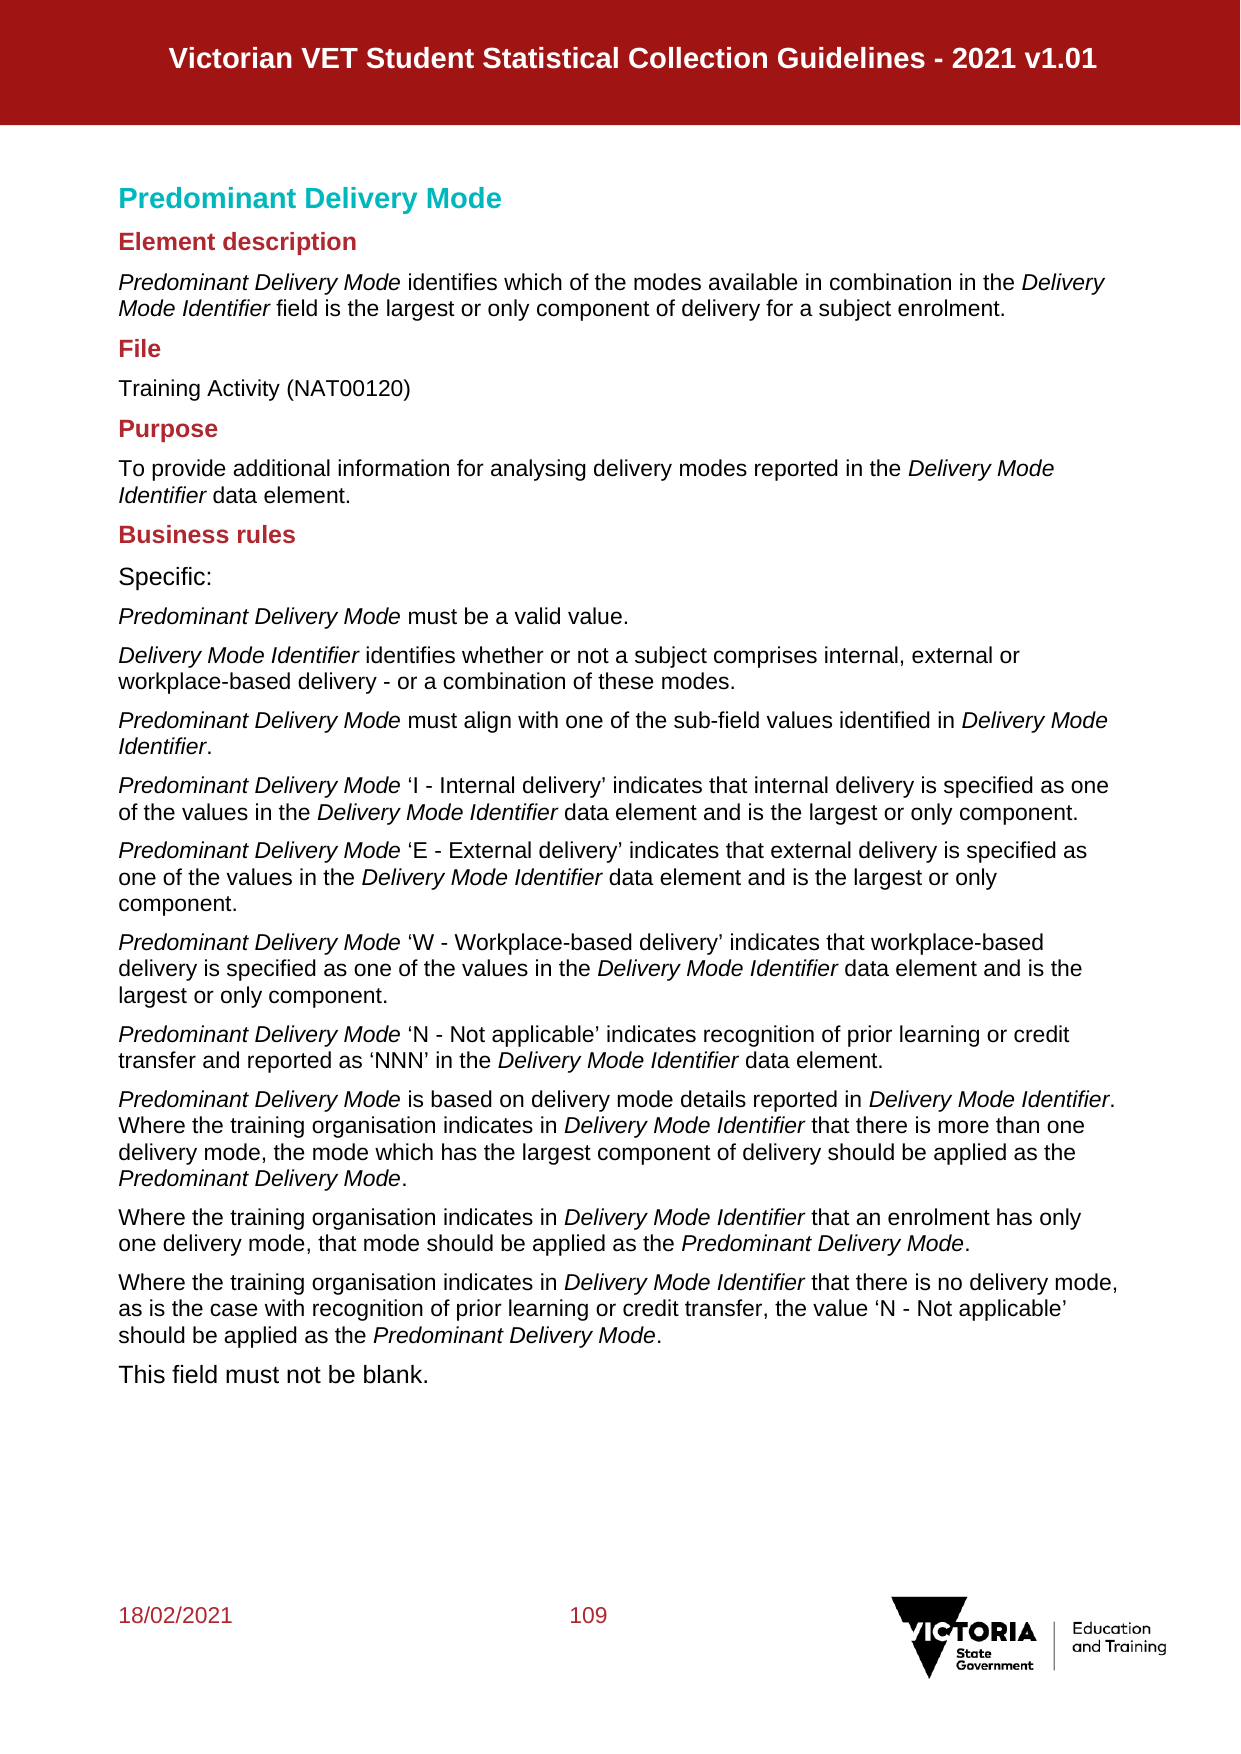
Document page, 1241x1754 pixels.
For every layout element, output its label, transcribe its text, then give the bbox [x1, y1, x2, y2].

text Predominant Delivery Mode must be a valid value. [118, 603, 1122, 629]
text To provide additional information for analysing delivery modes reported in the Delivery Mode Identifier data element. [118, 455, 1122, 508]
subtitle Specific: [118, 562, 1122, 590]
subtitle Business rules [118, 520, 1122, 549]
subtitle This field must not be blank. [118, 1360, 1122, 1389]
text Predominant Delivery Mode ‘W - Workplace-based delivery’ indicates that workplace-based delivery is specified as one of the values in the Delivery Mode Identifier data element and is the largest or only component. [118, 929, 1122, 1008]
text Where the training organisation indicates in Delivery Mode Identifier that an enrolment has only one delivery mode, that mode should be applied as the Predominant Delivery Mode. [118, 1204, 1122, 1256]
text Predominant Delivery Mode ‘E - External delivery’ indicates that external delivery is specified as one of the values in the Delivery Mode Identifier data element and is the largest or only component. [118, 837, 1122, 916]
text Predominant Delivery Mode must align with one of the sub-field values identified in Delivery Mode Identifier. [118, 707, 1122, 760]
text Predominant Delivery Mode ‘I - Internal delivery’ indicates that internal delivery is specified as one of the values in the Delivery Mode Identifier data element and is the largest or only component. [118, 772, 1122, 825]
text Training Activity (NAT00120) [118, 375, 1122, 401]
text Predominant Delivery Mode ‘N - Not applicable’ indicates recognition of prior learning or credit transfer and reported as ‘NNN’ in the Delivery Mode Identifier data element. [118, 1021, 1122, 1073]
subtitle Element description [118, 227, 1122, 256]
text Predominant Delivery Mode is based on delivery mode details reported in Delivery Mode Identifier. Where the training organisation indicates in Delivery Mode Identifier that there is more than one delivery mode, the mode which has the largest component of delivery should be applied as the Predominant Delivery Mode. [118, 1086, 1122, 1191]
subtitle Purpose [118, 414, 1122, 443]
text Predominant Delivery Mode identifies which of the modes available in combination in the Delivery Mode Identifier field is the largest or only component of delivery for a subject enrolment. [118, 269, 1122, 321]
subtitle File [118, 334, 1122, 363]
subtitle Predominant Delivery Mode [118, 181, 1122, 215]
picture [0, 126, 1241, 1754]
text Delivery Mode Identifier identifies whether or not a subject comprises internal, external or workplace-based delivery - or a combination of these modes. [118, 642, 1122, 694]
text Where the training organisation indicates in Delivery Mode Identifier that there is no delivery mode, as is the case with recognition of prior learning or credit transfer, the value ‘N - Not applicable’ should be applied as the Predominant Delivery Mode. [118, 1269, 1122, 1348]
